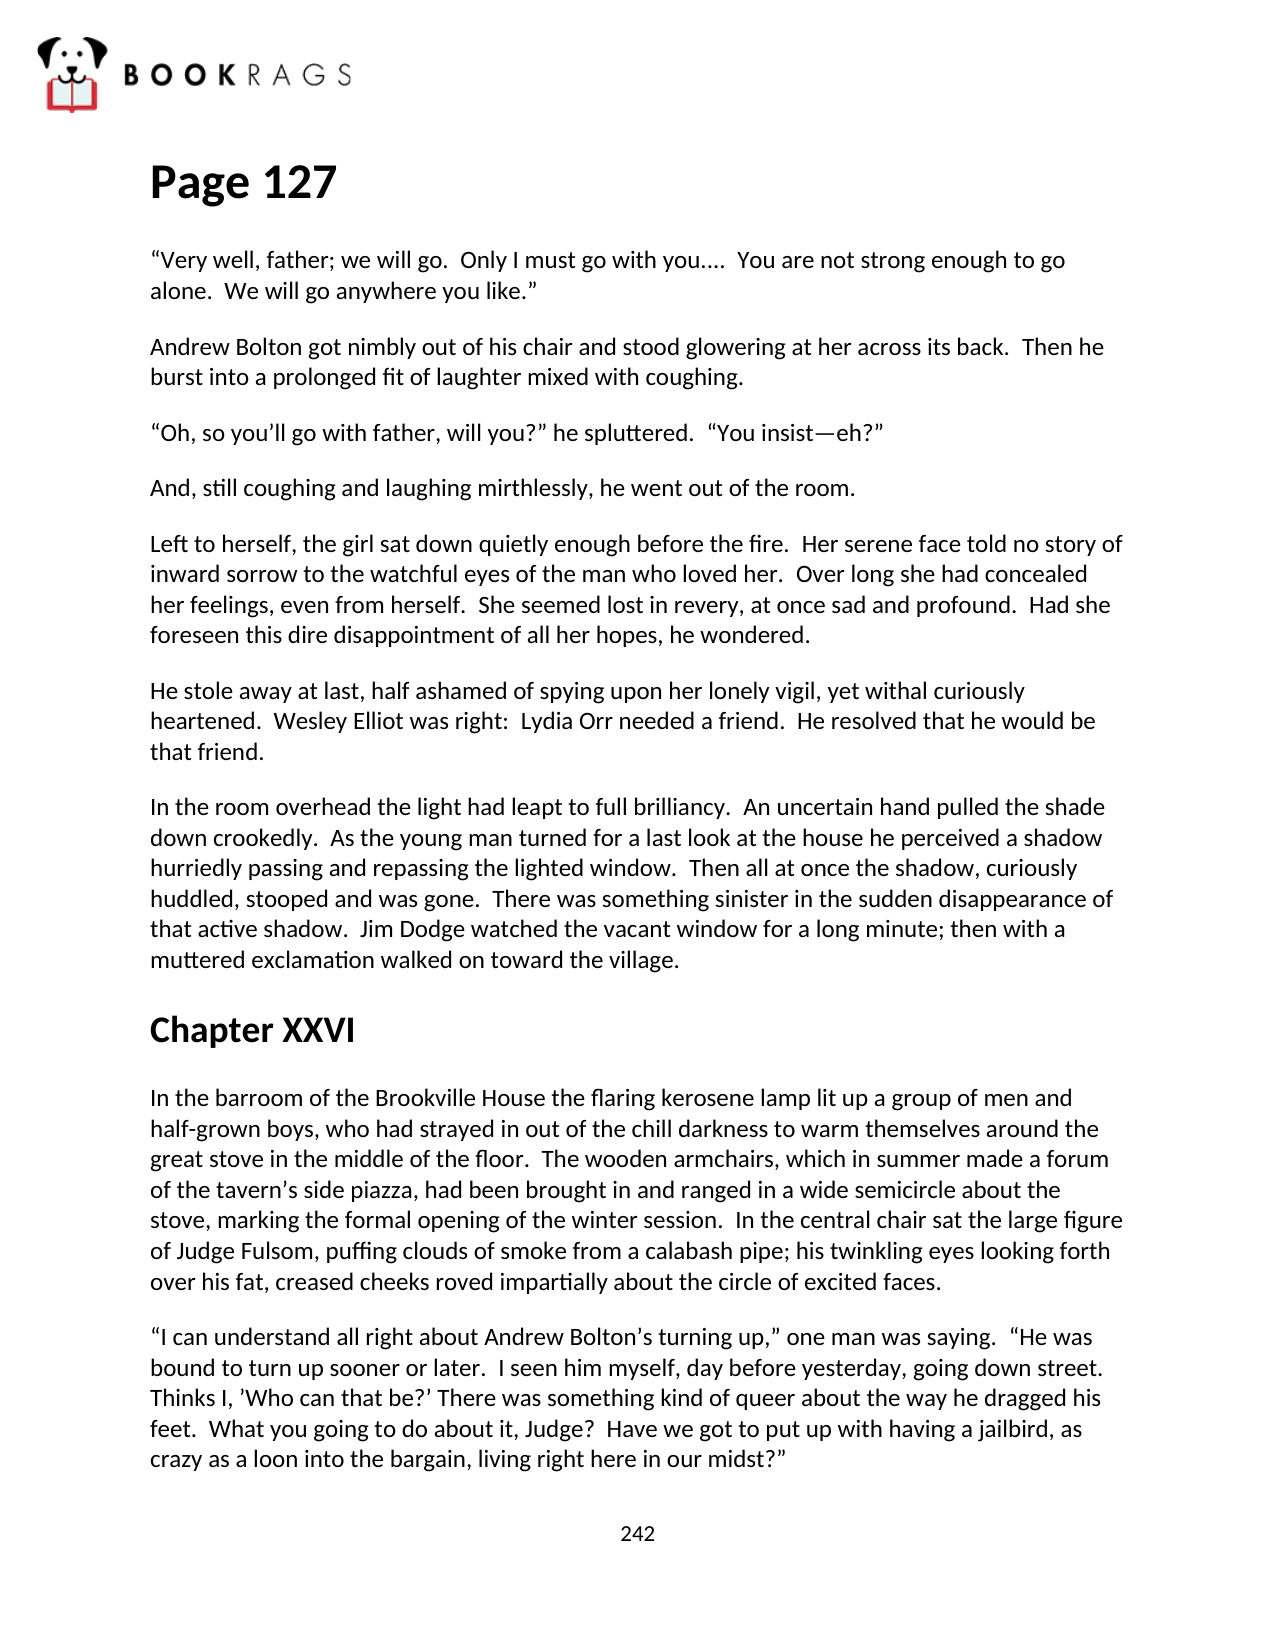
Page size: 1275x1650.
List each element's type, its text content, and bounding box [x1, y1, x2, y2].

text Andrew Bolton got nimbly out of his chair and stood glowering at her across its back. Then he burst into a prolonged fit of laughter mixed with coughing. [150, 331, 1125, 392]
text In the room overhead the light had leapt to full brilliancy. An uncertain hand pulled the shade down crookedly. As the young man turned for a last look at the house he perceived a shadow hurriedly passing and repassing the lighted window. Then all at once the shadow, curiously huddled, stooped and was gone. There was something sinister in the sudden disappearance of that active shadow. Jim Dodge watched the vacant window for a long minute; then with a muttered exclamation walked on toward the village. [150, 791, 1125, 974]
text In the barroom of the Brookville House the flaring kerosene lamp lit up a group of men and half-grown boys, who had strayed in out of the chill darkness to warm themselves around the great stove in the middle of the floor. The wooden armchairs, which in summer made a forum of the tavern’s side piazza, had been brought in and ranged in a wide semicircle about the stove, marking the formal opening of the winter session. In the central chair sat the large figure of Judge Fulsom, puffing clouds of smoke from a calabash pipe; his twinkling eyes looking forth over his fat, creased cheeks roved impartially about the circle of excited faces. [150, 1083, 1125, 1296]
text And, still coughing and laughing mirthlessly, he went out of the room. [150, 472, 1125, 503]
text “I can understand all right about Andrew Bolton’s turning up,” one man was saying. “He was bound to turn up sooner or later. I seen him myself, day before yesterday, going down street. Thinks I, ’Who can that be?’ There was something kind of queer about the way he dragged his feet. What you going to do about it, Judge? Have we got to put up with having a jailbird, as crazy as a loon into the bargain, living right here in our midst?” [150, 1321, 1125, 1474]
picture [37, 37, 351, 113]
text He stole away at last, half ashamed of spying upon her lonely vigil, yet withal curiously heartened. Wesley Elliot was right: Lydia Orr needed a friend. He resolved that he would be that friend. [150, 675, 1125, 766]
text Chapter XXVI [150, 1006, 1125, 1051]
text “Very well, father; we will go. Only I must go with you.... You are not strong enough to go alone. We will go anywhere you like.” [150, 244, 1125, 306]
text Page 127 [150, 150, 1125, 211]
text Left to herself, the girl sat down quietly enough before the fire. Her serene face told no story of inward sorrow to the watchful eyes of the man who loved her. Over long she had concealed her feelings, even from herself. She seemed lost in revery, at once sad and profound. Had she foreseen this dire disappointment of all her hopes, he wondered. [150, 528, 1125, 650]
text “Oh, so you’ll go with father, will you?” he spluttered. “You insist—­eh?” [150, 417, 1125, 447]
